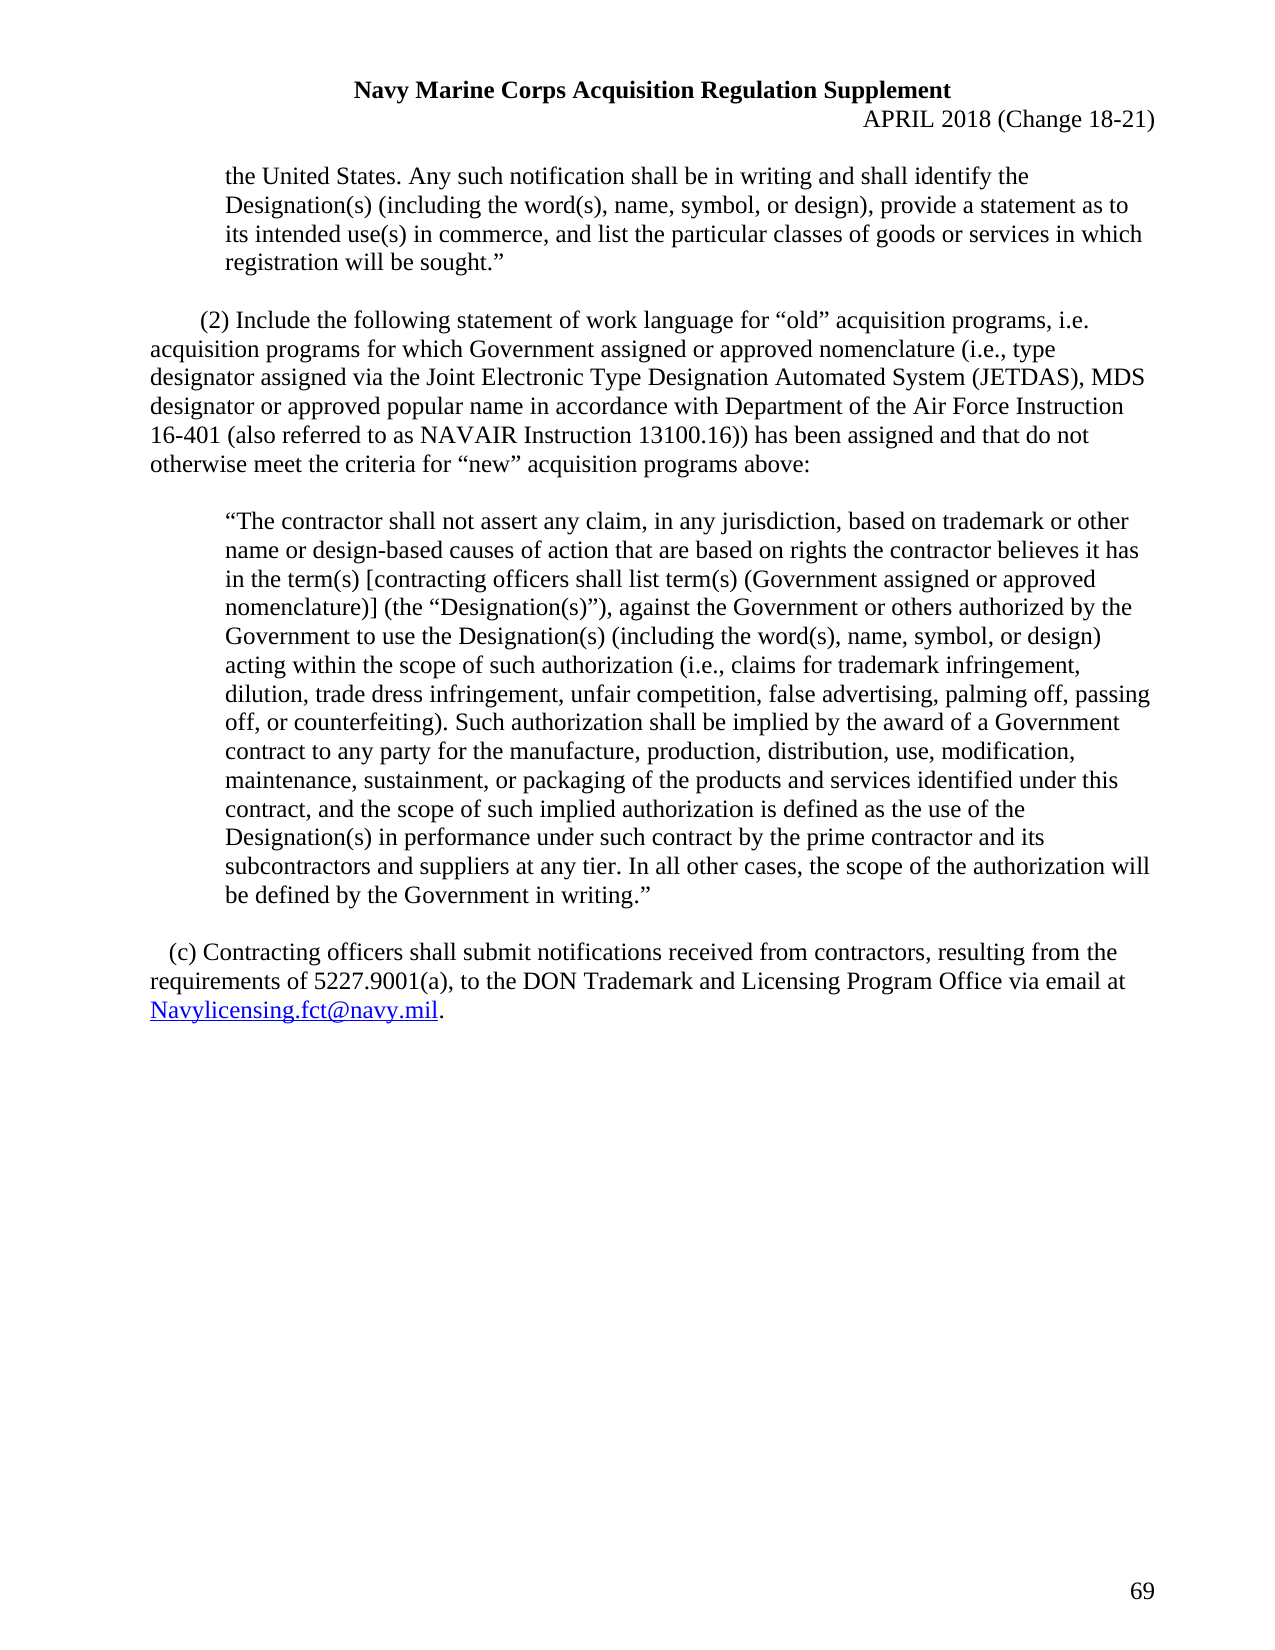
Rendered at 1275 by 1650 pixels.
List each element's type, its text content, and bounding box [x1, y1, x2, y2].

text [225, 161, 1155, 276]
text (2) Include the following statement of work language for “old” acquisition programs, i.e. acquisition programs for which Government assigned or approved nomenclature (i.e., type designator assigned via the Joint Electronic Type Designation Automated System (JETDAS), MDS designator or approved popular name in accordance with Department of the Air Force Instruction 16-401 (also referred to as NAVAIR Instruction 13100.16)) has been assigned and that do not otherwise meet the criteria for “new” acquisition programs above: [150, 305, 1155, 477]
text nomenclature)] (the “Designation(s)”), against the Government or others authorized by the Government to use the Designation(s) (including the word(s), name, symbol, or design) acting within the scope of such authorization (i.e., claims for trademark infringement, dilution, trade dress infringement, unfair competition, false advertising, palming off, passing off, or counterfeiting). Such authorization shall be implied by the award of a Government contract to any party for the manufacture, production, distribution, use, modification, maintenance, sustainment, or packaging of the products and services identified under this contract, and the scope of such implied authorization is defined as the use of the Designation(s) in performance under such contract by the prime contractor and its subcontractors and suppliers at any tier. In all other cases, the scope of the authorization will be defined by the Government in writing.” [225, 592, 1155, 909]
text “The contractor shall not assert any claim, in any jurisdiction, based on trademark or other name or design-based causes of action that are based on rights the contractor believes it has in the term(s) [contracting officers shall list term(s) (Government assigned or approved [225, 506, 1155, 592]
text (c) Contracting officers shall submit notifications received from contractors, resulting from the requirements of 5227.9001(a), to the DON Trademark and Licensing Program Office via email at Navylicensing.fct@navy.mil. [150, 937, 1155, 1024]
